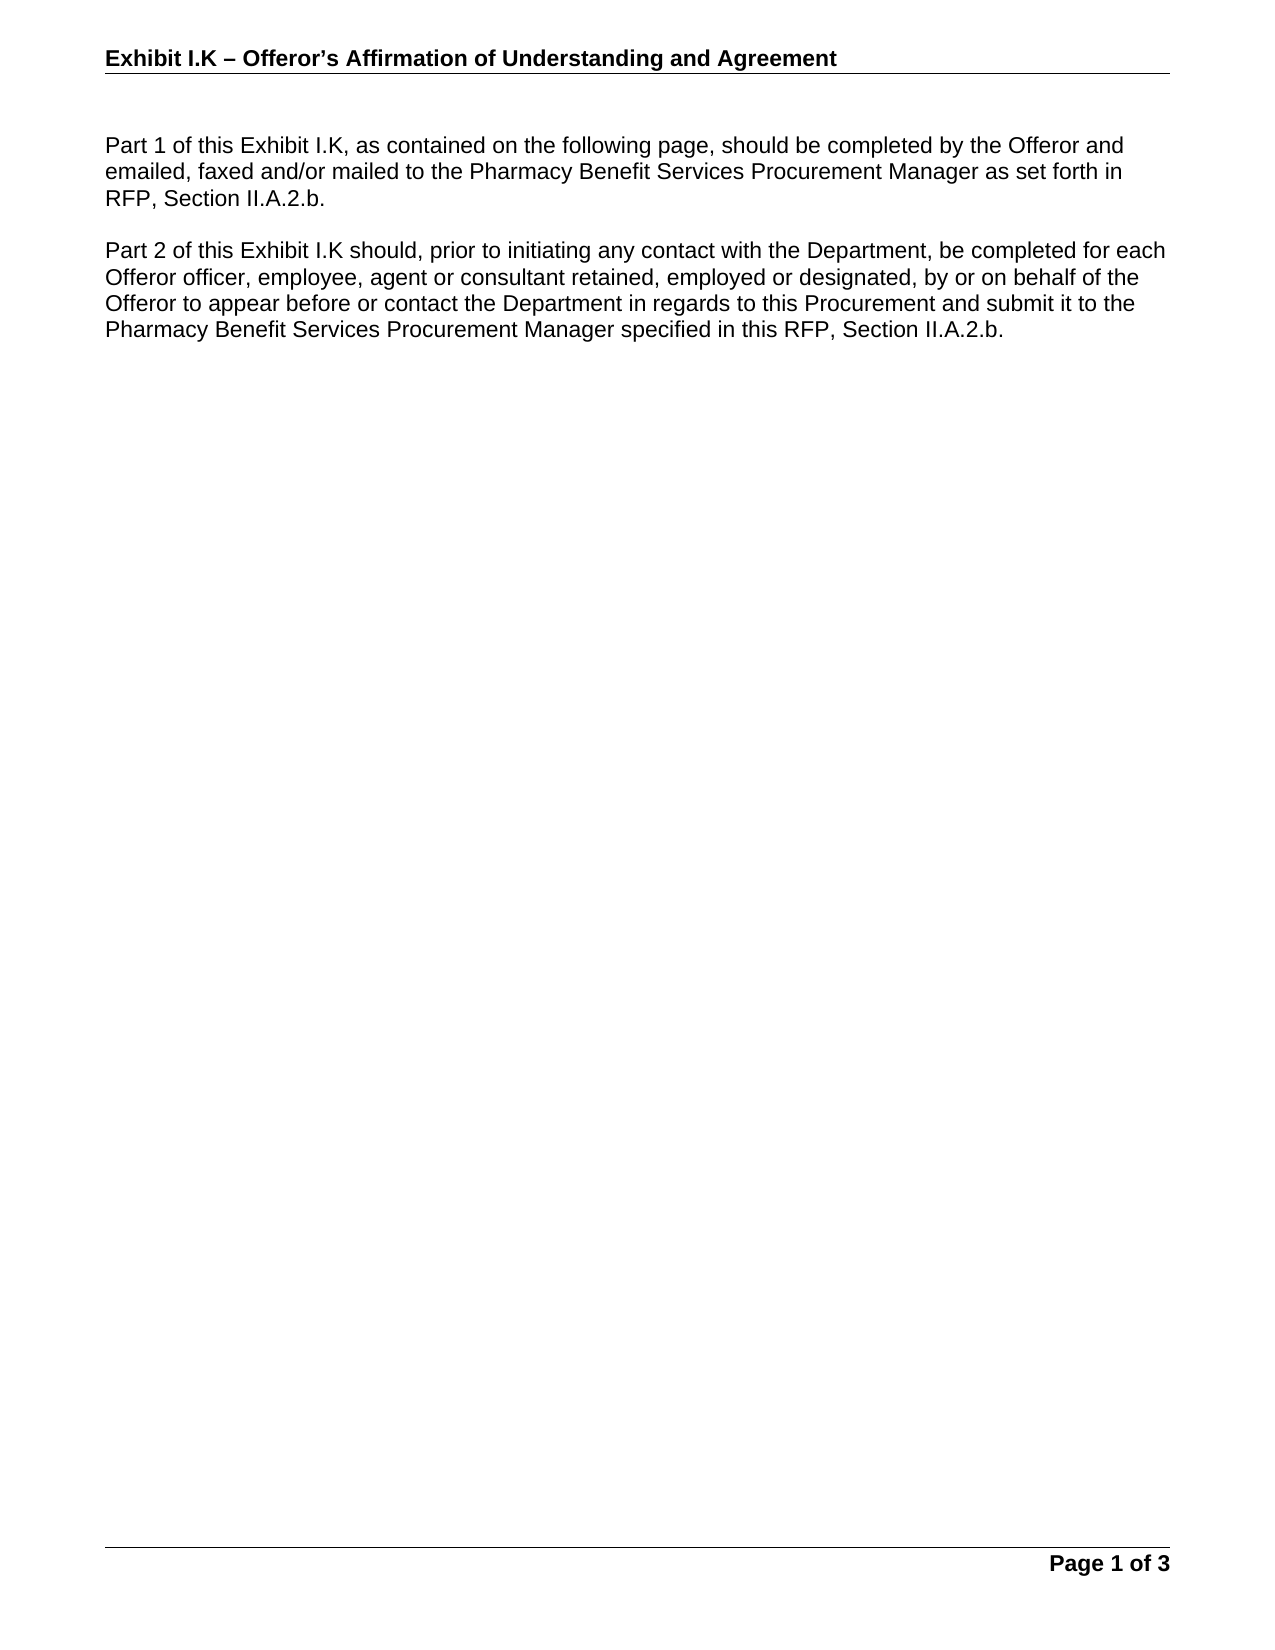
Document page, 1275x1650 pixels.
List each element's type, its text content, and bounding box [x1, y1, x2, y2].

text Part 1 of this Exhibit I.K, as contained on the following page, should be completed by the Offeror and emailed, faxed and/or mailed to the Pharmacy Benefit Services Procurement Manager as set forth in RFP, Section II.A.2.b. [105, 132, 1170, 211]
text Part 2 of this Exhibit I.K should, prior to initiating any contact with the Department, be completed for each Offeror officer, employee, agent or consultant retained, employed or designated, by or on behalf of the Offeror to appear before or contact the Department in regards to this Procurement and submit it to the Pharmacy Benefit Services Procurement Manager specified in this RFP, Section II.A.2.b. [105, 237, 1170, 343]
